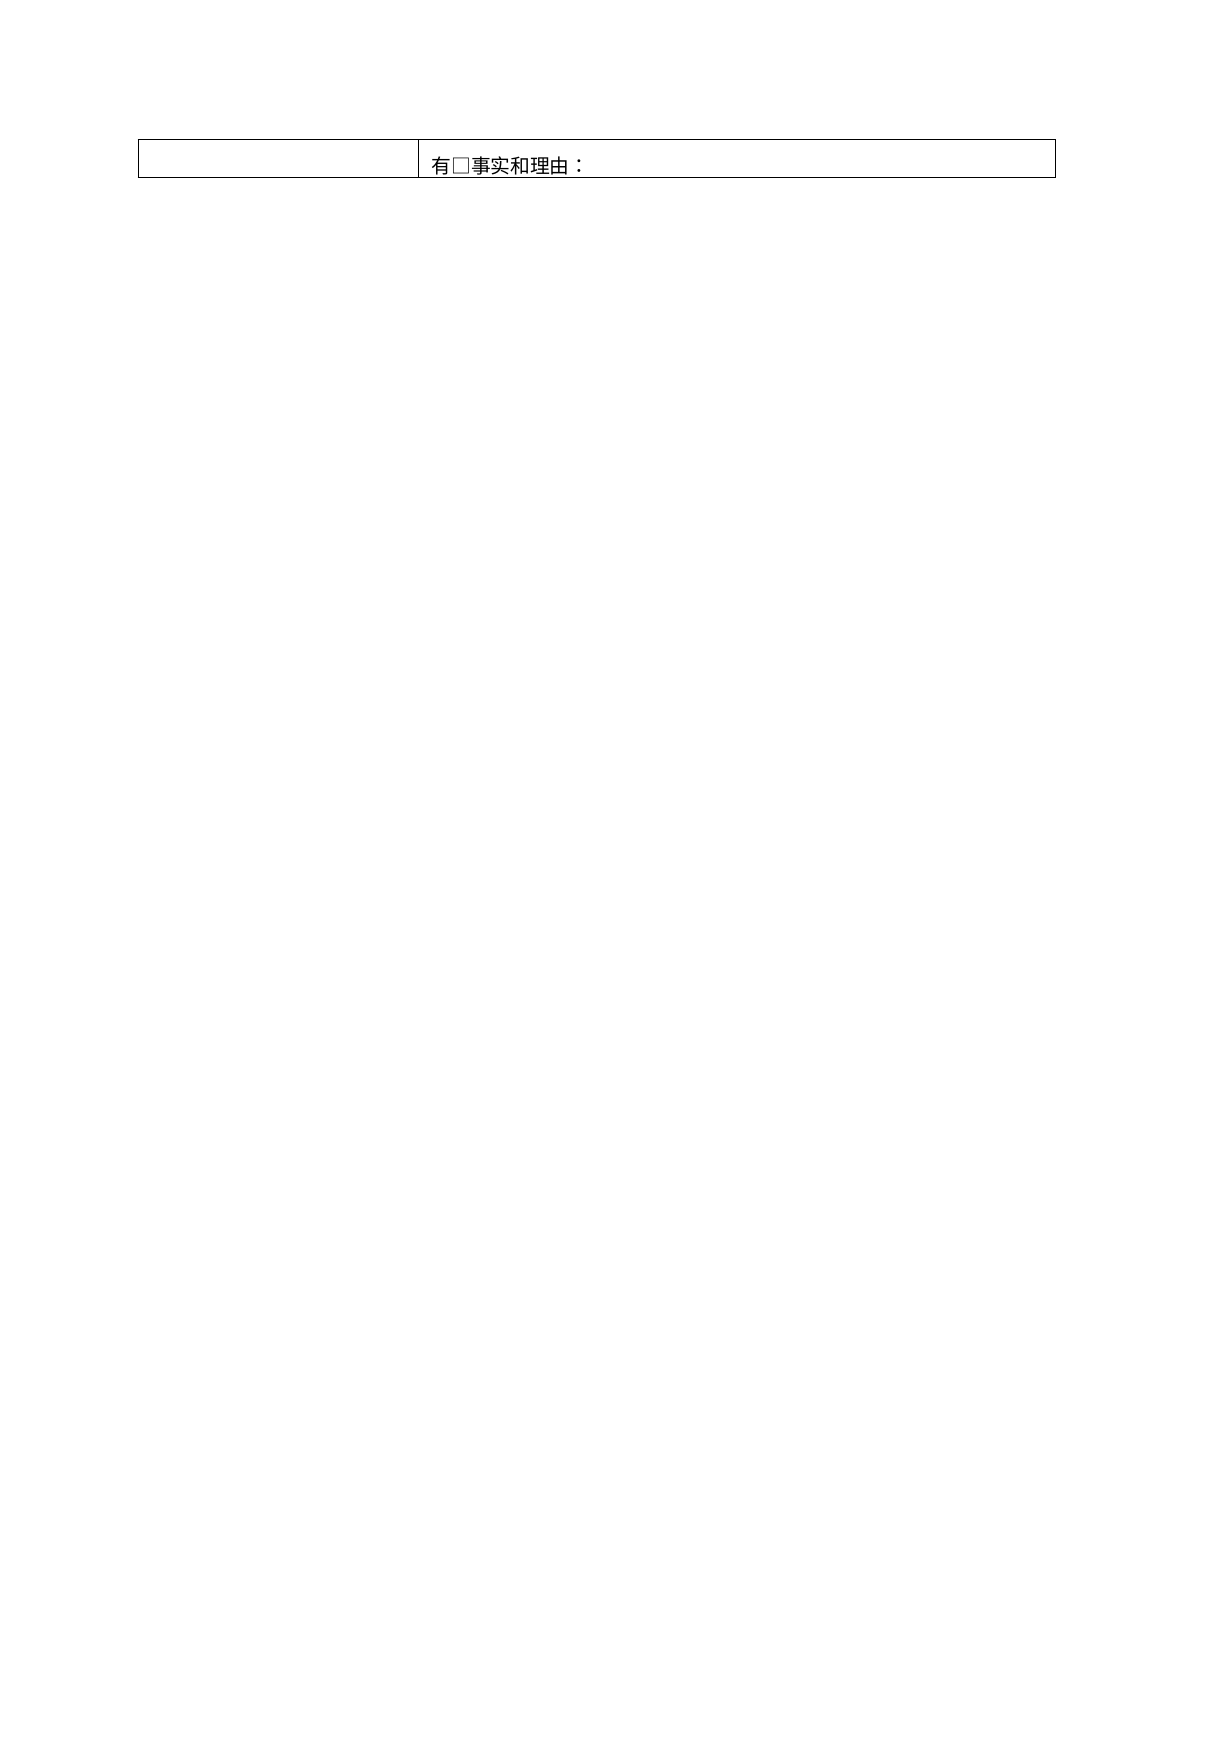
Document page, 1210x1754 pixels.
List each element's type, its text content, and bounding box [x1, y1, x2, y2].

table_cell 1.对本金有无异议 [139, 140, 418, 177]
table_cell 无□ 有□事实和理由： [419, 140, 1055, 177]
